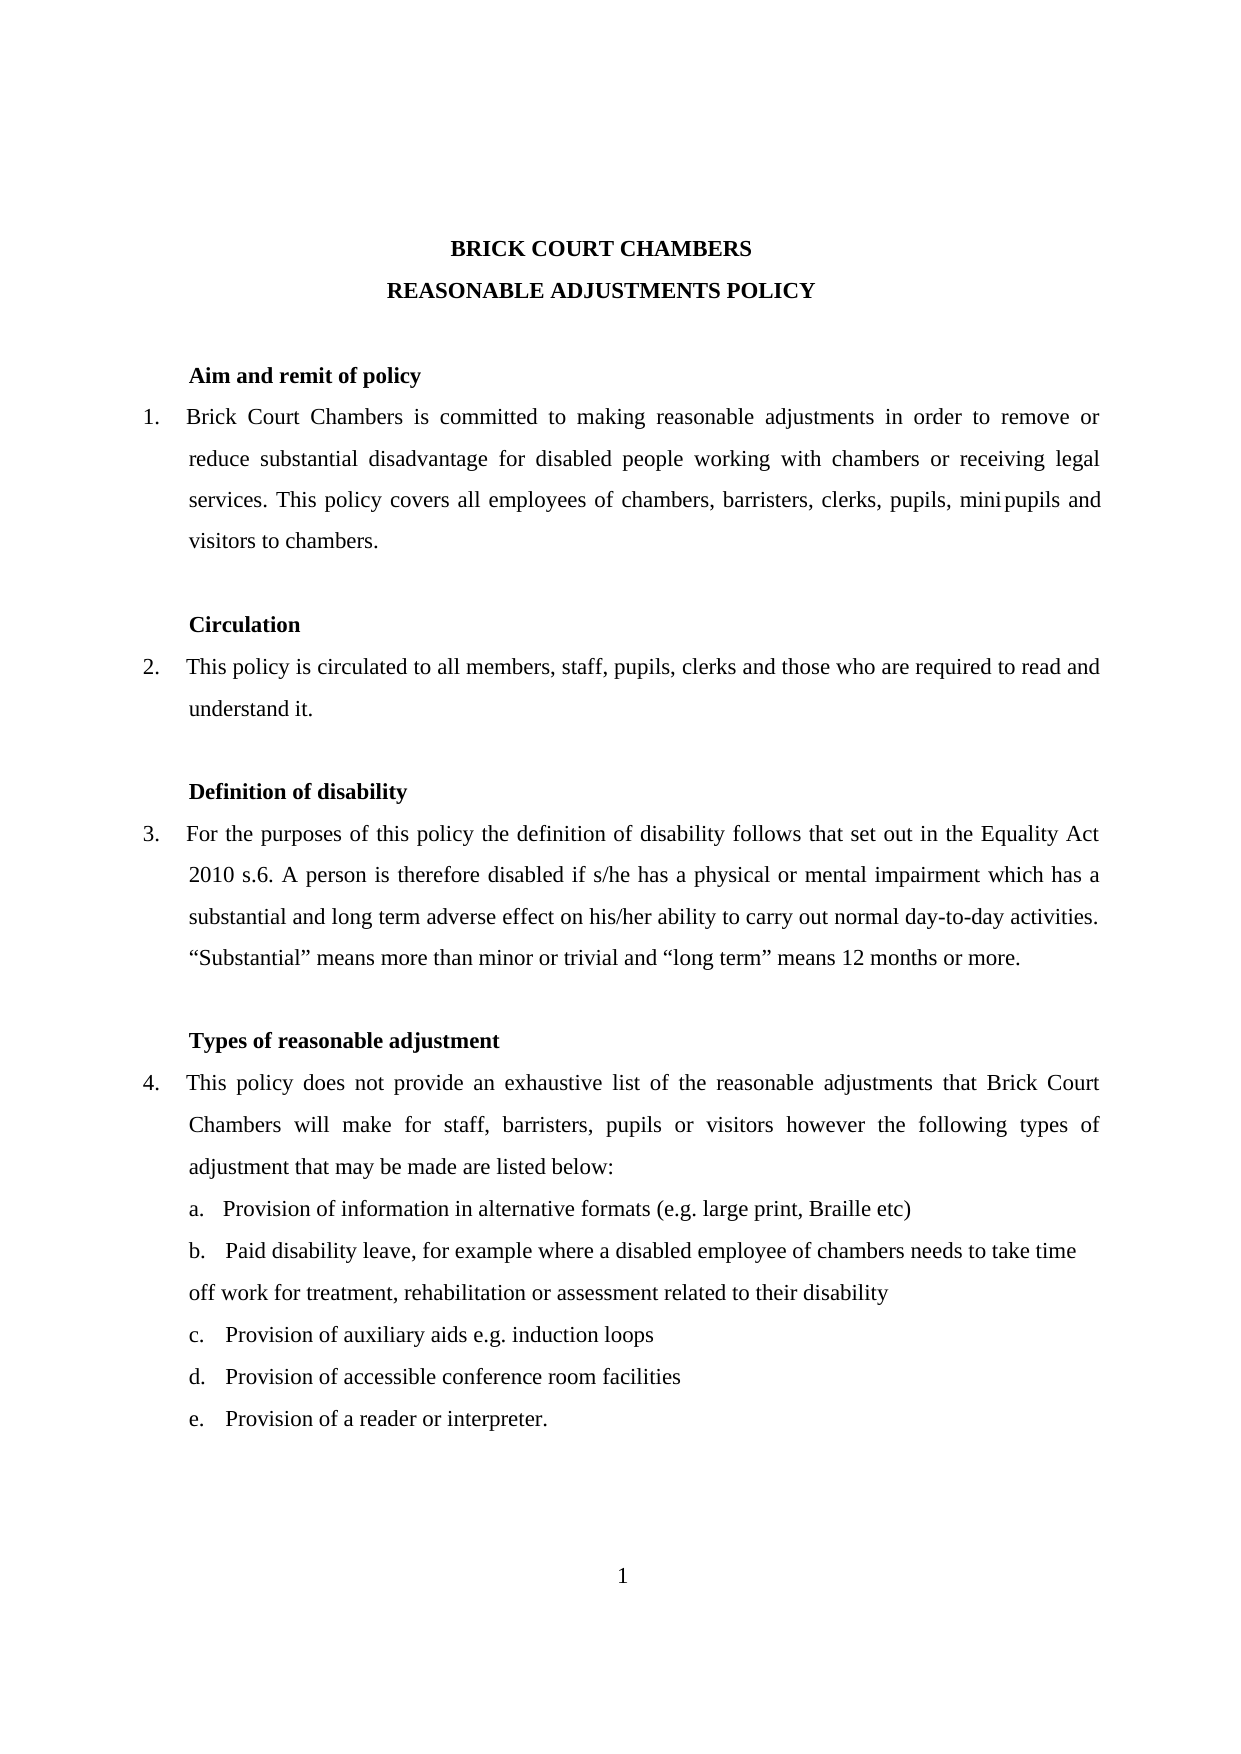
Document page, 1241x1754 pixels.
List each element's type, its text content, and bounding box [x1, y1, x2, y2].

list This policy is circulated to all members, staff, pupils, clerks and those who are required to read and understand it. [143, 641, 1101, 724]
subtitle BRICK COURT CHAMBERS REASONABLE ADJUSTMENTS POLICY [143, 222, 1059, 307]
subtitle Definition of disability [188, 767, 1101, 808]
list Provision of accessible conference room facilities [188, 1351, 1101, 1393]
list Provision of information in alternative formats (e.g. large print, Braille etc) [188, 1183, 1101, 1225]
list Brick Court Chambers is committed to making reasonable adjustments in order to remove or reduce substantial disadvantage for disabled people working with chambers or receiving legal services. This policy covers all employees of chambers, barristers, clerks, pupils, minipupils and visitors to chambers. [143, 391, 1101, 557]
subtitle Circulation [188, 598, 1101, 641]
list Paid disability leave, for example where a disabled employee of chambers needs to take time off work for treatment, rehabilitation or assessment related to their disability [188, 1225, 1101, 1309]
subtitle Aim and remit of policy [188, 350, 1101, 391]
list Provision of auxiliary aids e.g. induction loops [188, 1309, 1101, 1351]
list This policy does not provide an exhaustive list of the reasonable adjustments that Brick Court Chambers will make for staff, barristers, pupils or visitors however the following types of adjustment that may be made are listed below: [143, 1057, 1101, 1183]
subtitle Types of reasonable adjustment [188, 1015, 1101, 1057]
list For the purposes of this policy the definition of disability follows that set out in the Equality Act 2010 s.6. A person is therefore disabled if s/he has a physical or mental impairment which has a substantial and long term adverse effect on his/her ability to carry out normal day-to-day activities. “Substantial” means more than minor or trivial and “long term” means 12 months or more. [143, 808, 1101, 974]
list Provision of a reader or interpreter. [188, 1393, 1101, 1435]
